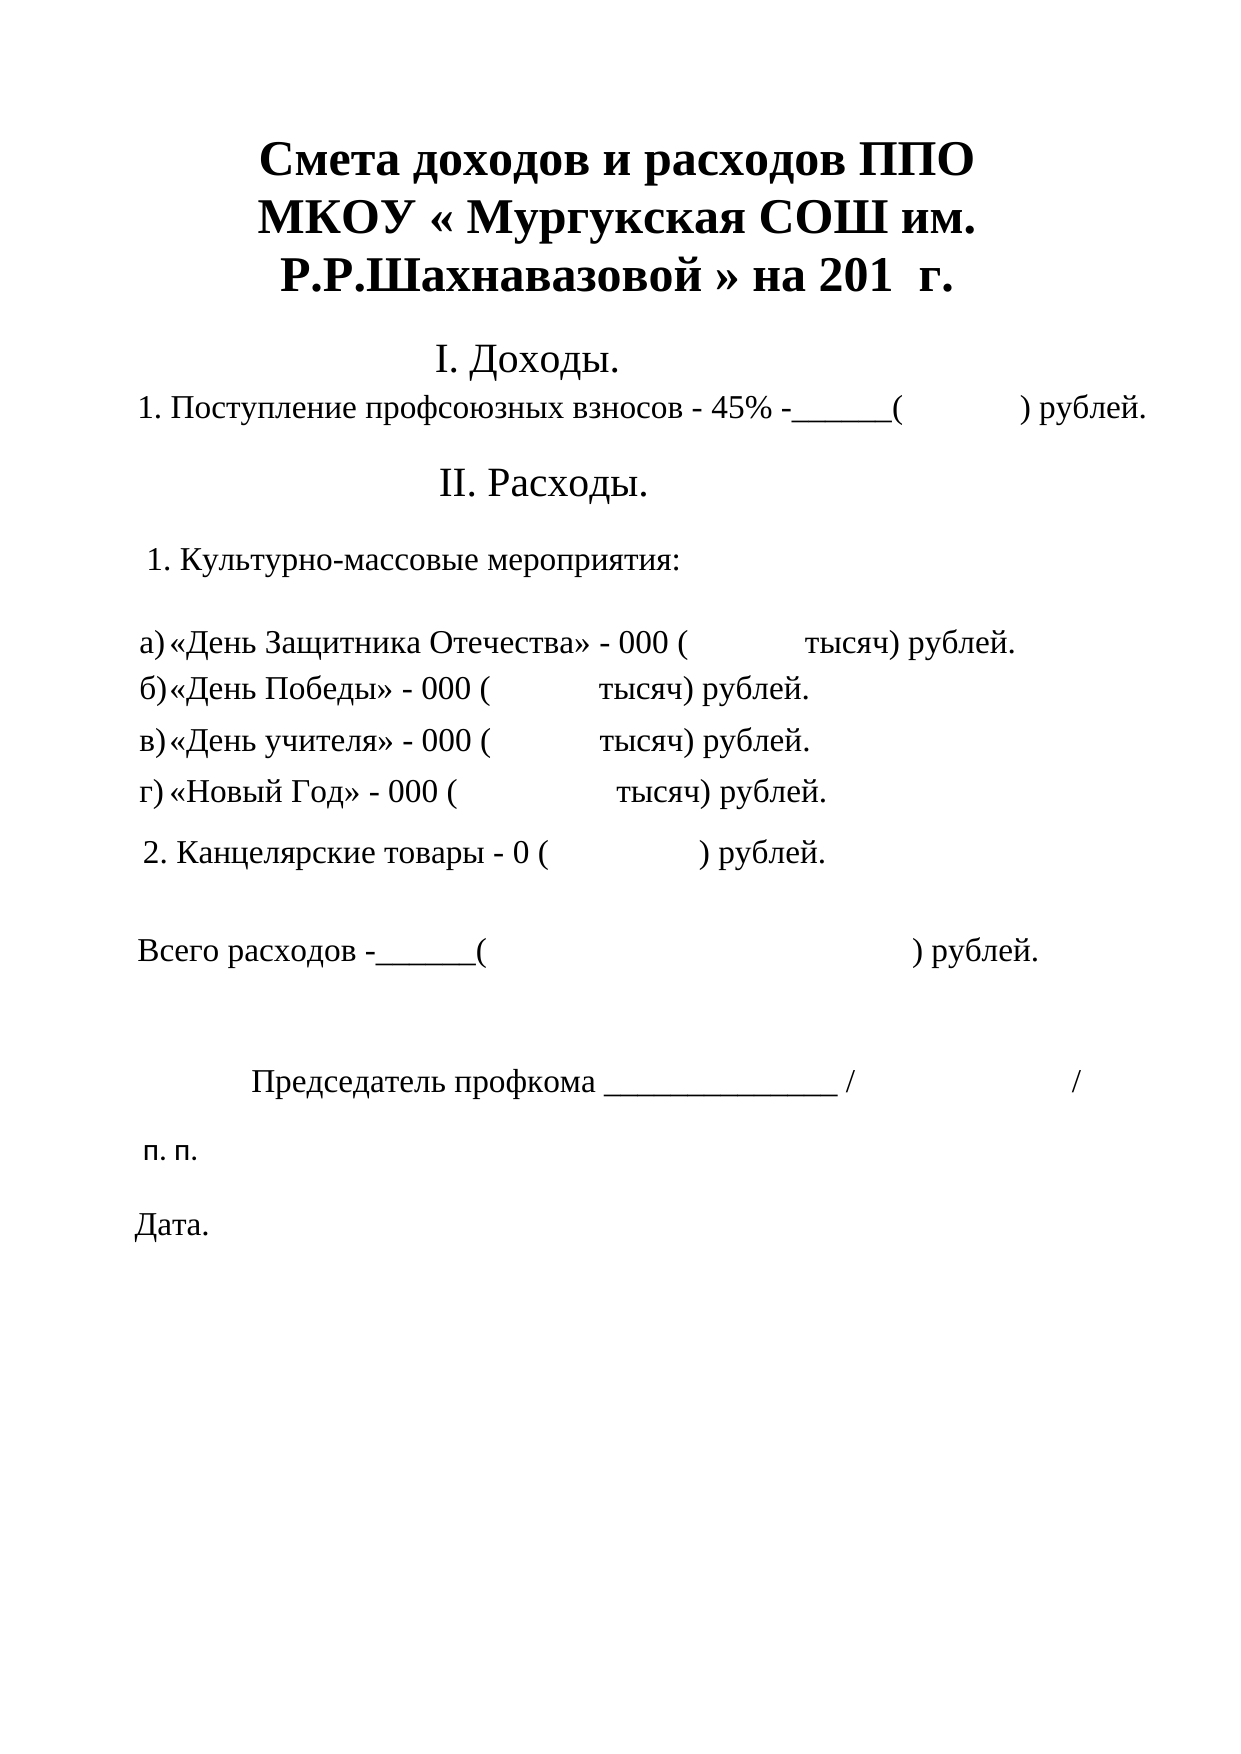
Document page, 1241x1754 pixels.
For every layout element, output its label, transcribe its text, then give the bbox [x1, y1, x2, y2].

text п. п. [143, 1106, 1148, 1173]
text Смета доходов и расходов ППО МКОУ « Мургукская СОШ им. Р.Р.Шахнавазовой » на 201 г. [93, 129, 1141, 303]
text II. Расходы. [439, 458, 1148, 506]
text 1. Поступление профсоюзных взносов - 45% -______( ) рублей. [137, 381, 1148, 428]
text б) «День Победы» - 000 ( тысяч) рублей. [139, 668, 1148, 707]
text I. Доходы. [292, 333, 1148, 381]
text Председатель профкома ______________ / / [143, 1038, 1148, 1106]
text в) «День учителя» - 000 ( тысяч) рублей. [139, 720, 1148, 758]
text Всего расходов -______( ) рублей. [137, 924, 1148, 971]
text 2. Канцелярские товары - 0 ( ) рублей. [143, 809, 1148, 877]
text а) «День Защитника Отечества» - 000 ( тысяч) рублей. [139, 622, 1148, 661]
text Дата. [93, 1204, 1148, 1242]
text г) «Новый Год» - 000 ( тысяч) рублей. [139, 771, 1148, 809]
text 1. Культурно-массовые мероприятия: [146, 539, 1148, 578]
